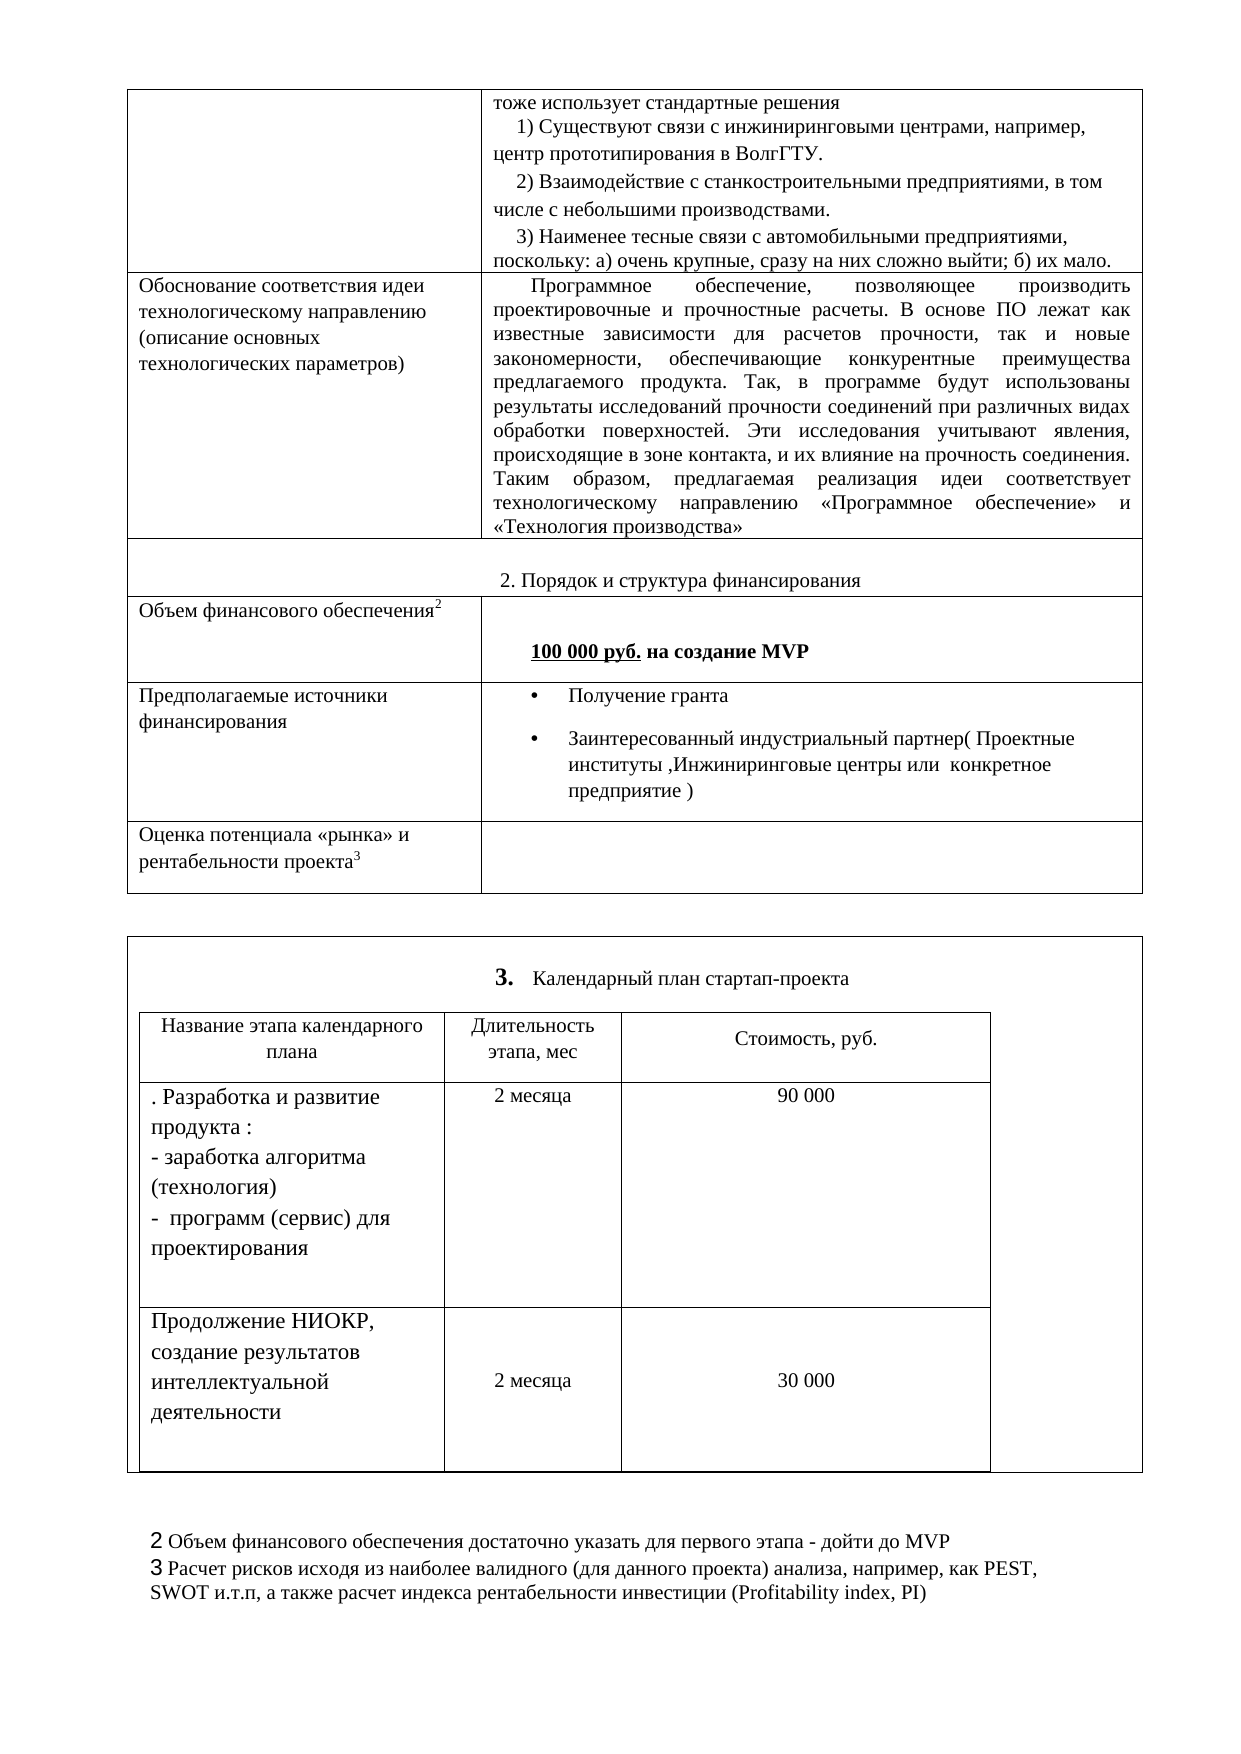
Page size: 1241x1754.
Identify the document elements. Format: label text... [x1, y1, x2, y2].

table_cell 2. Порядок и структура финансирования [128, 539, 1142, 596]
table_cell Программное обеспечение, позволяющее производить проектировочные и прочностные расчеты. В основе ПО лежат как известные зависимости для расчетов прочности, так и новые закономерности, обеспечивающие конкурентные преимущества предлагаемого продукта. Так, в программе будут использованы результаты исследований прочности соединений при различных видах обработки поверхностей. Эти исследования учитывают явления, происходящие в зоне контакта, и их влияние на прочность соединения. Таким образом, предлагаемая реализация идеи соответствует технологическому направлению «Программное обеспечение» и «Технология производства» [482, 273, 1142, 538]
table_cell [128, 90, 481, 272]
table_cell Получение гранта Заинтересованный индустриальный партнер( Проектные институты ,Инжиниринговые центры или конкретное предприятие ) [482, 683, 1142, 821]
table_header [128, 937, 1142, 1472]
table_cell Предполагаемые источники финансирования [128, 683, 481, 821]
table_cell Объем финансового обеспечения [128, 597, 481, 682]
table_cell [482, 822, 1142, 893]
table_cell 100 000 руб. на создание MVP [482, 597, 1142, 682]
table_cell Обоснование соответствия идеи технологическому направлению (описание основных технологических параметров) [128, 273, 481, 538]
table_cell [482, 90, 1142, 272]
table_cell Оценка потенциала «рынка» и рентабельности проекта [128, 822, 481, 893]
